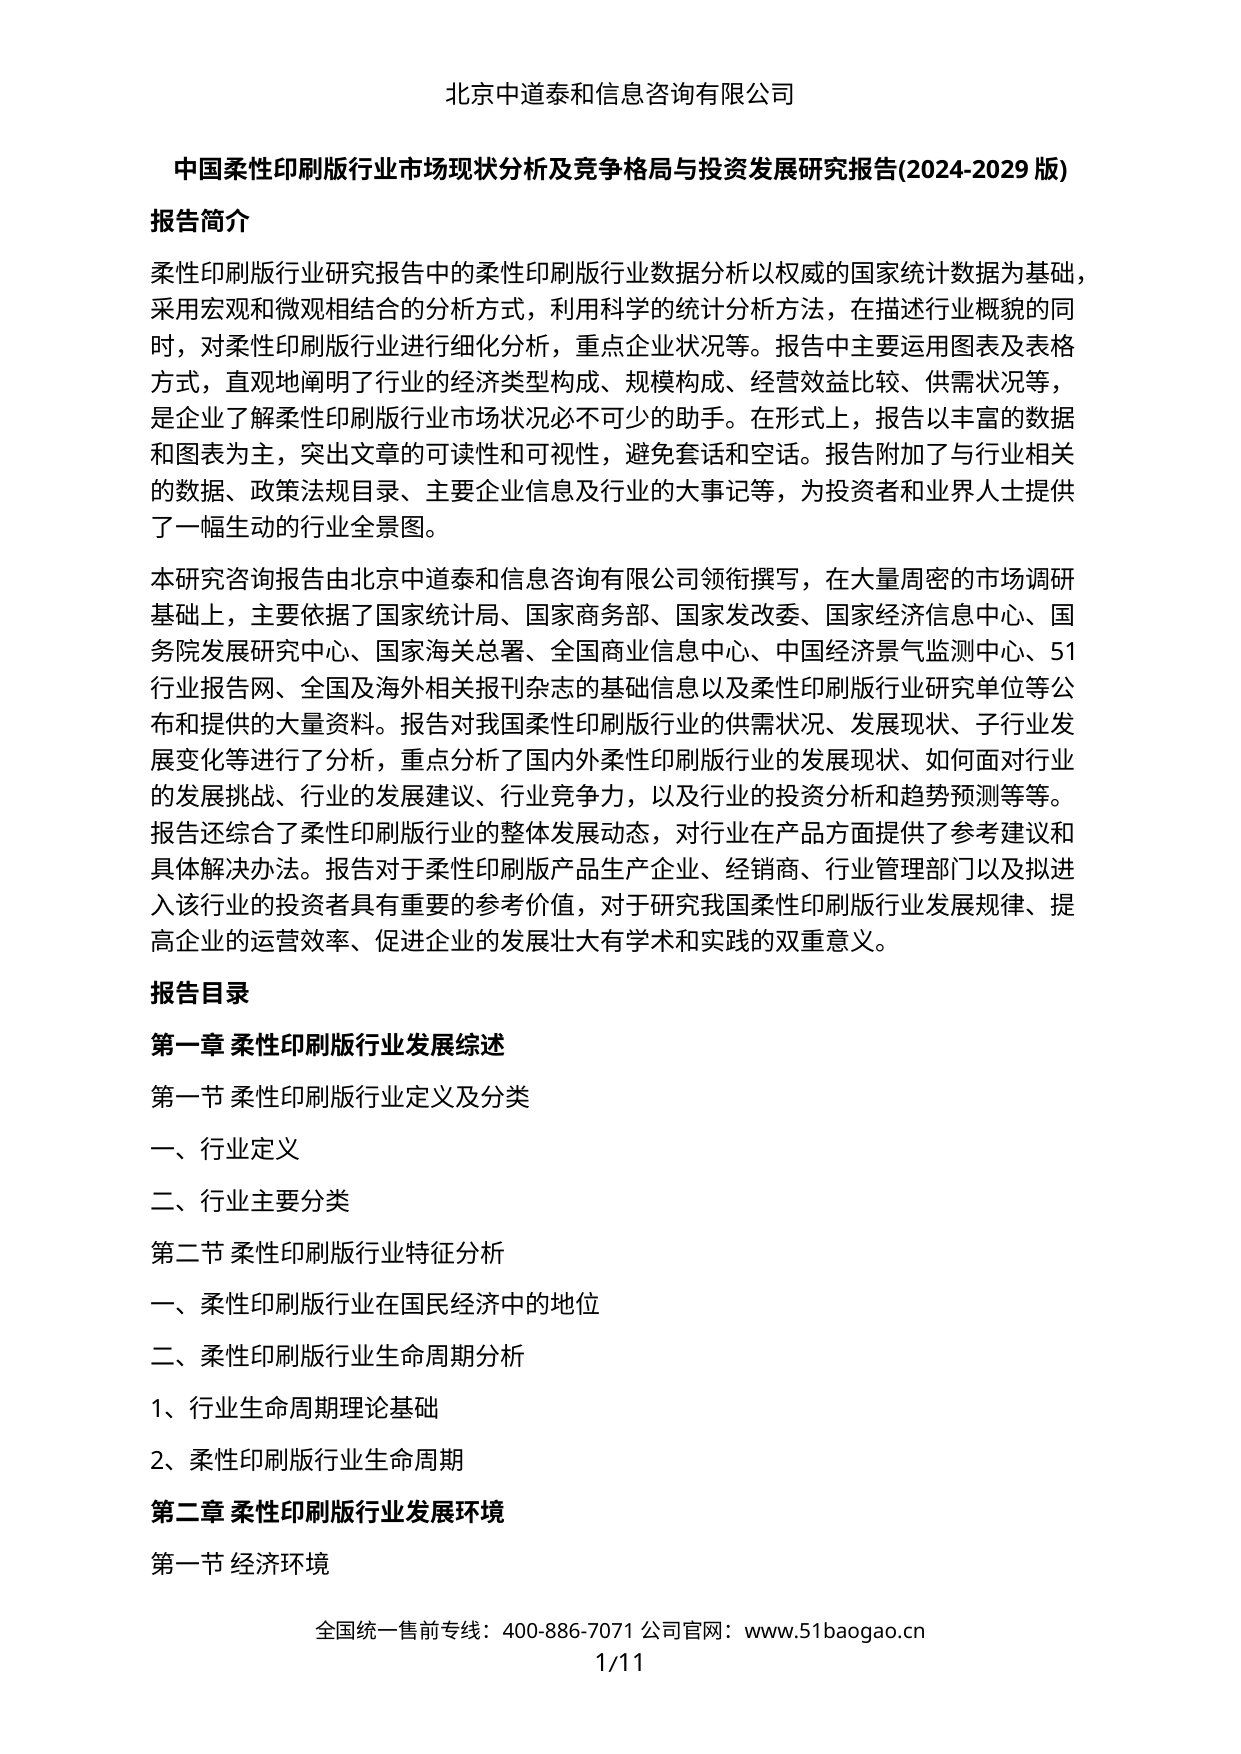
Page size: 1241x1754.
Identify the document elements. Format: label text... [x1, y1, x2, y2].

text 本研究咨询报告由北京中道泰和信息咨询有限公司领衔撰写，在大量周密的市场调研基础上，主要依据了国家统计局、国家商务部、国家发改委、国家经济信息中心、国务院发展研究中心、国家海关总署、全国商业信息中心、中国经济景气监测中心、51行业报告网、全国及海外相关报刊杂志的基础信息以及柔性印刷版行业研究单位等公布和提供的大量资料。报告对我国柔性印刷版行业的供需状况、发展现状、子行业发展变化等进行了分析，重点分析了国内外柔性印刷版行业的发展现状、如何面对行业的发展挑战、行业的发展建议、行业竞争力，以及行业的投资分析和趋势预测等等。报告还综合了柔性印刷版行业的整体发展动态，对行业在产品方面提供了参考建议和具体解决办法。报告对于柔性印刷版产品生产企业、经销商、行业管理部门以及拟进入该行业的投资者具有重要的参考价值，对于研究我国柔性印刷版行业发展规律、提高企业的运营效率、促进企业的发展壮大有学术和实践的双重意义。 [150, 559, 1090, 958]
text 中国柔性印刷版行业市场现状分析及竞争格局与投资发展研究报告(2024-2029版) [150, 150, 1090, 186]
text 一、行业定义 [150, 1129, 1090, 1166]
text 1、行业生命周期理论基础 [150, 1389, 1090, 1425]
text 报告目录 [150, 974, 1090, 1010]
text 二、行业主要分类 [150, 1181, 1090, 1217]
text 柔性印刷版行业研究报告中的柔性印刷版行业数据分析以权威的国家统计数据为基础，采用宏观和微观相结合的分析方式，利用科学的统计分析方法，在描述行业概貌的同时，对柔性印刷版行业进行细化分析，重点企业状况等。报告中主要运用图表及表格方式，直观地阐明了行业的经济类型构成、规模构成、经营效益比较、供需状况等，是企业了解柔性印刷版行业市场状况必不可少的助手。在形式上，报告以丰富的数据和图表为主，突出文章的可读性和可视性，避免套话和空话。报告附加了与行业相关的数据、政策法规目录、主要企业信息及行业的大事记等，为投资者和业界人士提供了一幅生动的行业全景图。 [150, 254, 1090, 544]
text 二、柔性印刷版行业生命周期分析 [150, 1337, 1090, 1373]
text 报告简介 [150, 202, 1090, 238]
text 第二节 柔性印刷版行业特征分析 [150, 1233, 1090, 1269]
text 一、柔性印刷版行业在国民经济中的地位 [150, 1285, 1090, 1321]
text 2、柔性印刷版行业生命周期 [150, 1441, 1090, 1477]
text 第一节 经济环境 [150, 1544, 1090, 1581]
text 第一章 柔性印刷版行业发展综述 [150, 1026, 1090, 1062]
text 第一节 柔性印刷版行业定义及分类 [150, 1077, 1090, 1114]
text 第二章 柔性印刷版行业发展环境 [150, 1492, 1090, 1529]
